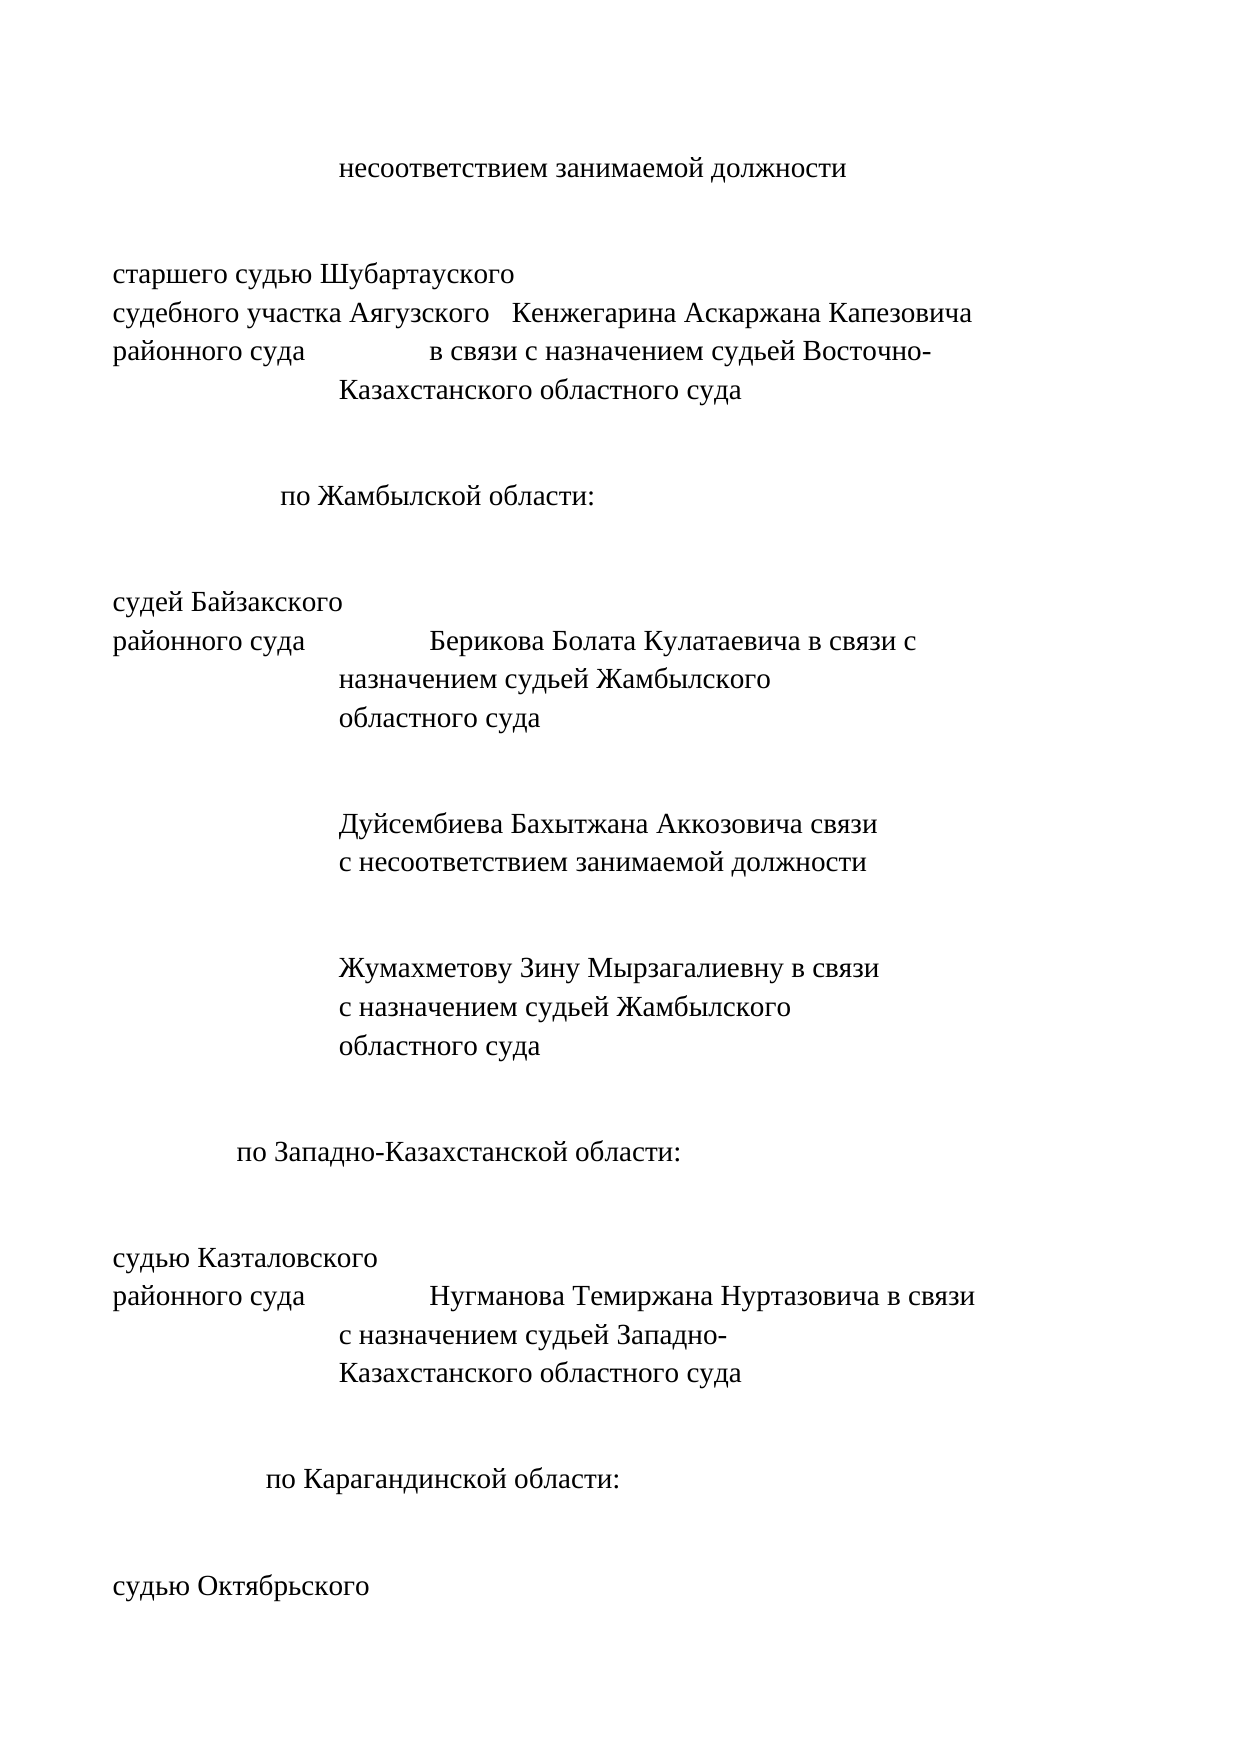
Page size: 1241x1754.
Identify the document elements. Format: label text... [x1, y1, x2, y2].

text по Западно-Казахстанской области: [112, 1134, 1128, 1167]
text областного суда [112, 1028, 1128, 1061]
text с несоответствием занимаемой должности [112, 844, 1128, 878]
text областного суда [112, 700, 1128, 733]
text с назначением судьей Жамбылского [112, 989, 1128, 1023]
text старшего судью Шубартауского [112, 256, 1128, 290]
text с назначением судьей Западно- [112, 1317, 1128, 1351]
text Дуйсембиева Бахытжана Аккозовича связи [112, 806, 1128, 839]
text Казахстанского областного суда [112, 372, 1128, 405]
text судью Октябрьского [112, 1568, 1128, 1601]
text районного суда в связи с назначением судьей Восточно- [112, 333, 1128, 367]
text судей Байзакского [112, 584, 1128, 618]
text по Карагандинской области: [112, 1462, 1128, 1495]
text районного суда Нугманова Темиржана Нуртазовича в связи [112, 1278, 1128, 1312]
text Жумахметову Зину Мырзагалиевну в связи [112, 951, 1128, 984]
text Казахстанского областного суда [112, 1356, 1128, 1389]
text районного суда Берикова Болата Кулатаевича в связи с [112, 623, 1128, 656]
text по Жамбылской области: [112, 478, 1128, 511]
text судебного участка Аягузского Кенжегарина Аскаржана Капезовича [112, 295, 1128, 328]
text несоответствием занимаемой должности [112, 150, 1128, 183]
text судью Казталовского [112, 1240, 1128, 1273]
text назначением судьей Жамбылского [112, 661, 1128, 695]
